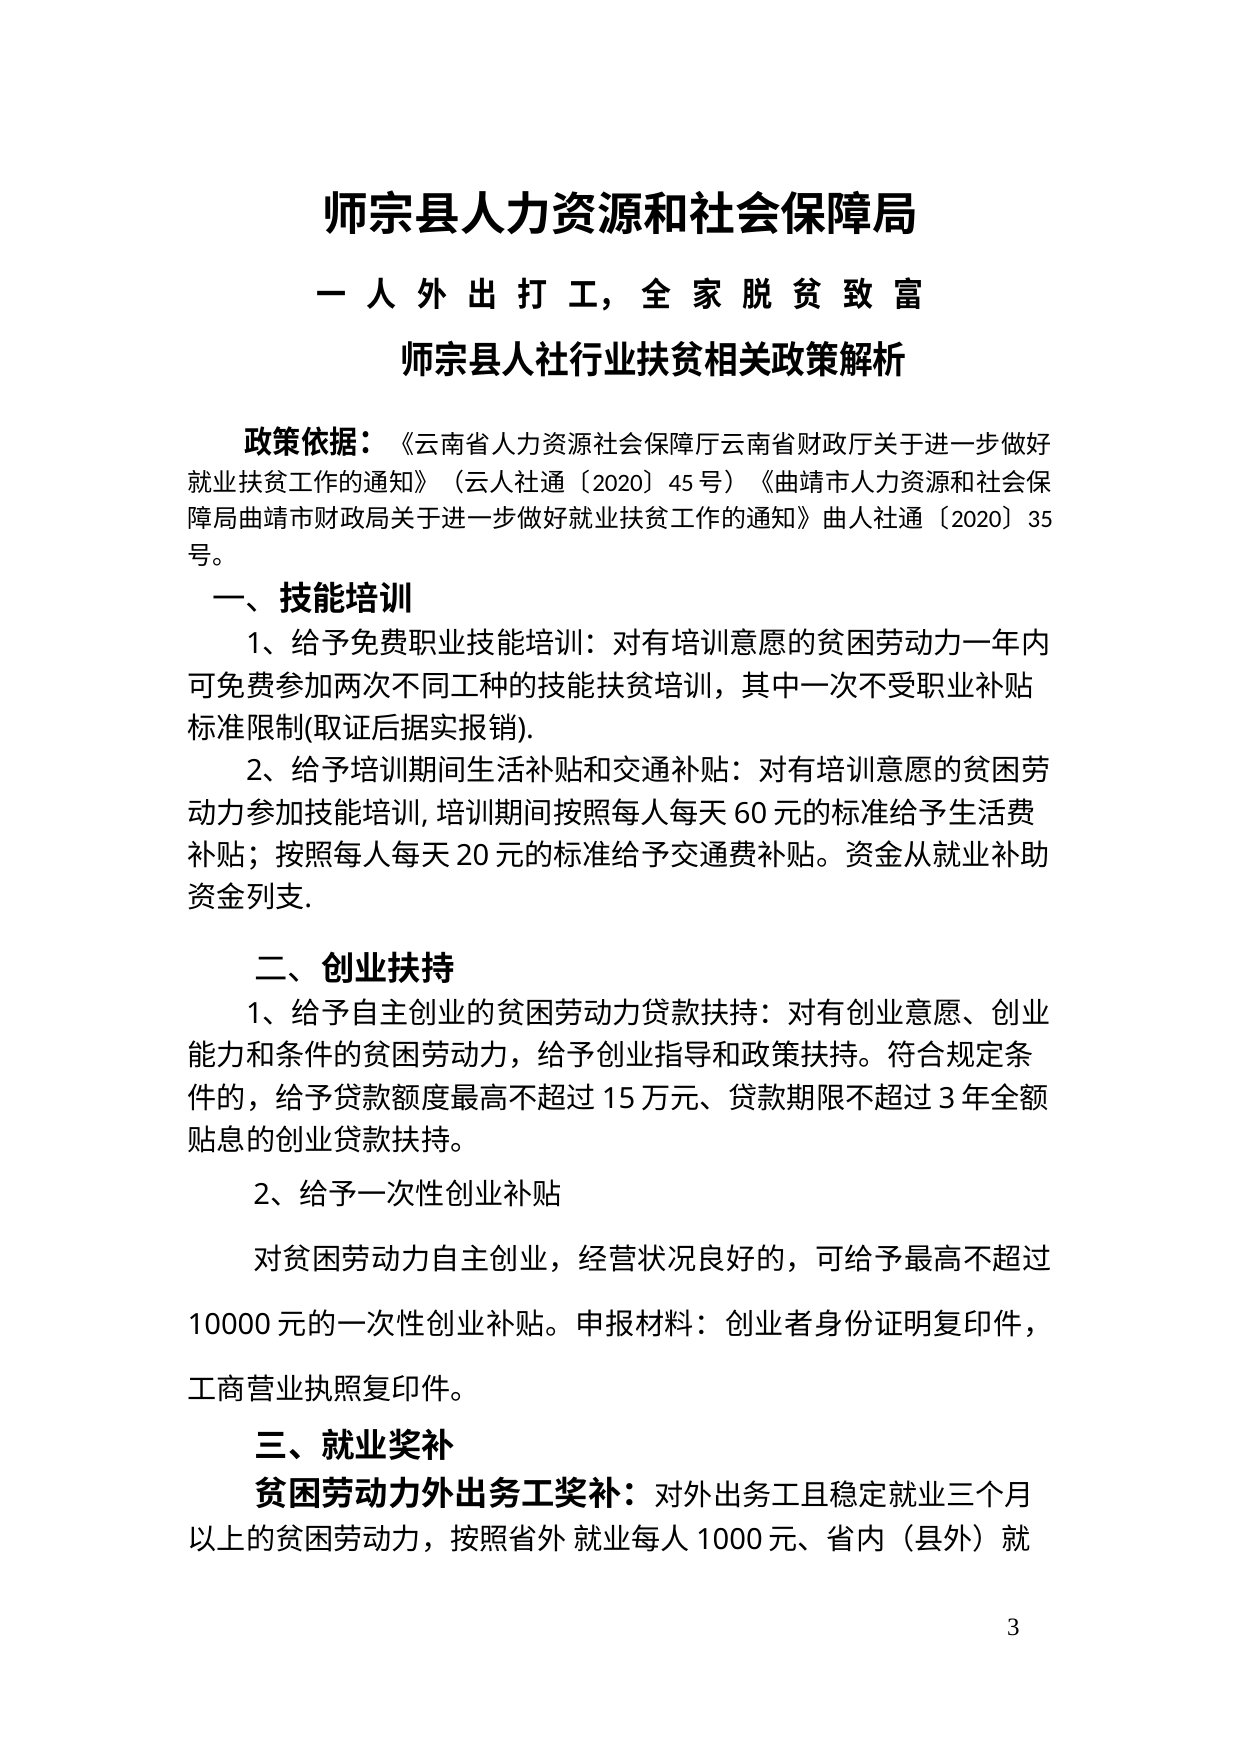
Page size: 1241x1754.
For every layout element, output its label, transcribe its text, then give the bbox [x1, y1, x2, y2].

text 对贫困劳动力自主创业，经营状况良好的，可给予最高不超过10000元的一次性创业补贴。申报材料：创业者身份证明复印件，工商营业执照复印件。 [187, 1224, 1053, 1419]
text 二、创业扶持 [187, 941, 1053, 989]
text 2、给予一次性创业补贴 [187, 1159, 1053, 1224]
text 2、给予培训期间生活补贴和交通补贴：对有培训意愿的贫困劳动力参加技能培训, 培训期间按照每人每天60元的标准给予生活费补贴；按照每人每天20元的标准给予交通费补贴。资金从就业补助资金列支. [187, 747, 1053, 916]
text 政策依据：《云南省人力资源社会保障厅云南省财政厅关于进一步做好就业扶贫工作的通知》（云人社通〔2020〕45号）《曲靖市人力资源和社会保障局曲靖市财政局关于进一步做好就业扶贫工作的通知》曲人社通〔2020〕35号。 一、技能培训 [187, 414, 1053, 620]
text 一 人 外 出 打 工， 全 家 脱 贫 致 富 [187, 259, 1053, 324]
text 师宗县人社行业扶贫相关政策解析 [187, 324, 1053, 389]
text 师宗县人力资源和社会保障局 [187, 162, 1053, 259]
text 1、给予自主创业的贫困劳动力贷款扶持：对有创业意愿、创业能力和条件的贫困劳动力，给予创业指导和政策扶持。符合规定条件的，给予贷款额度最高不超过15万元、贷款期限不超过3年全额贴息的创业贷款扶持。 [187, 989, 1053, 1159]
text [187, 1467, 1053, 1558]
text 三、就业奖补 [187, 1419, 1053, 1467]
text 1、给予免费职业技能培训：对有培训意愿的贫困劳动力一年内可免费参加两次不同工种的技能扶贫培训，其中一次不受职业补贴标准限制(取证后据实报销). [187, 620, 1053, 747]
